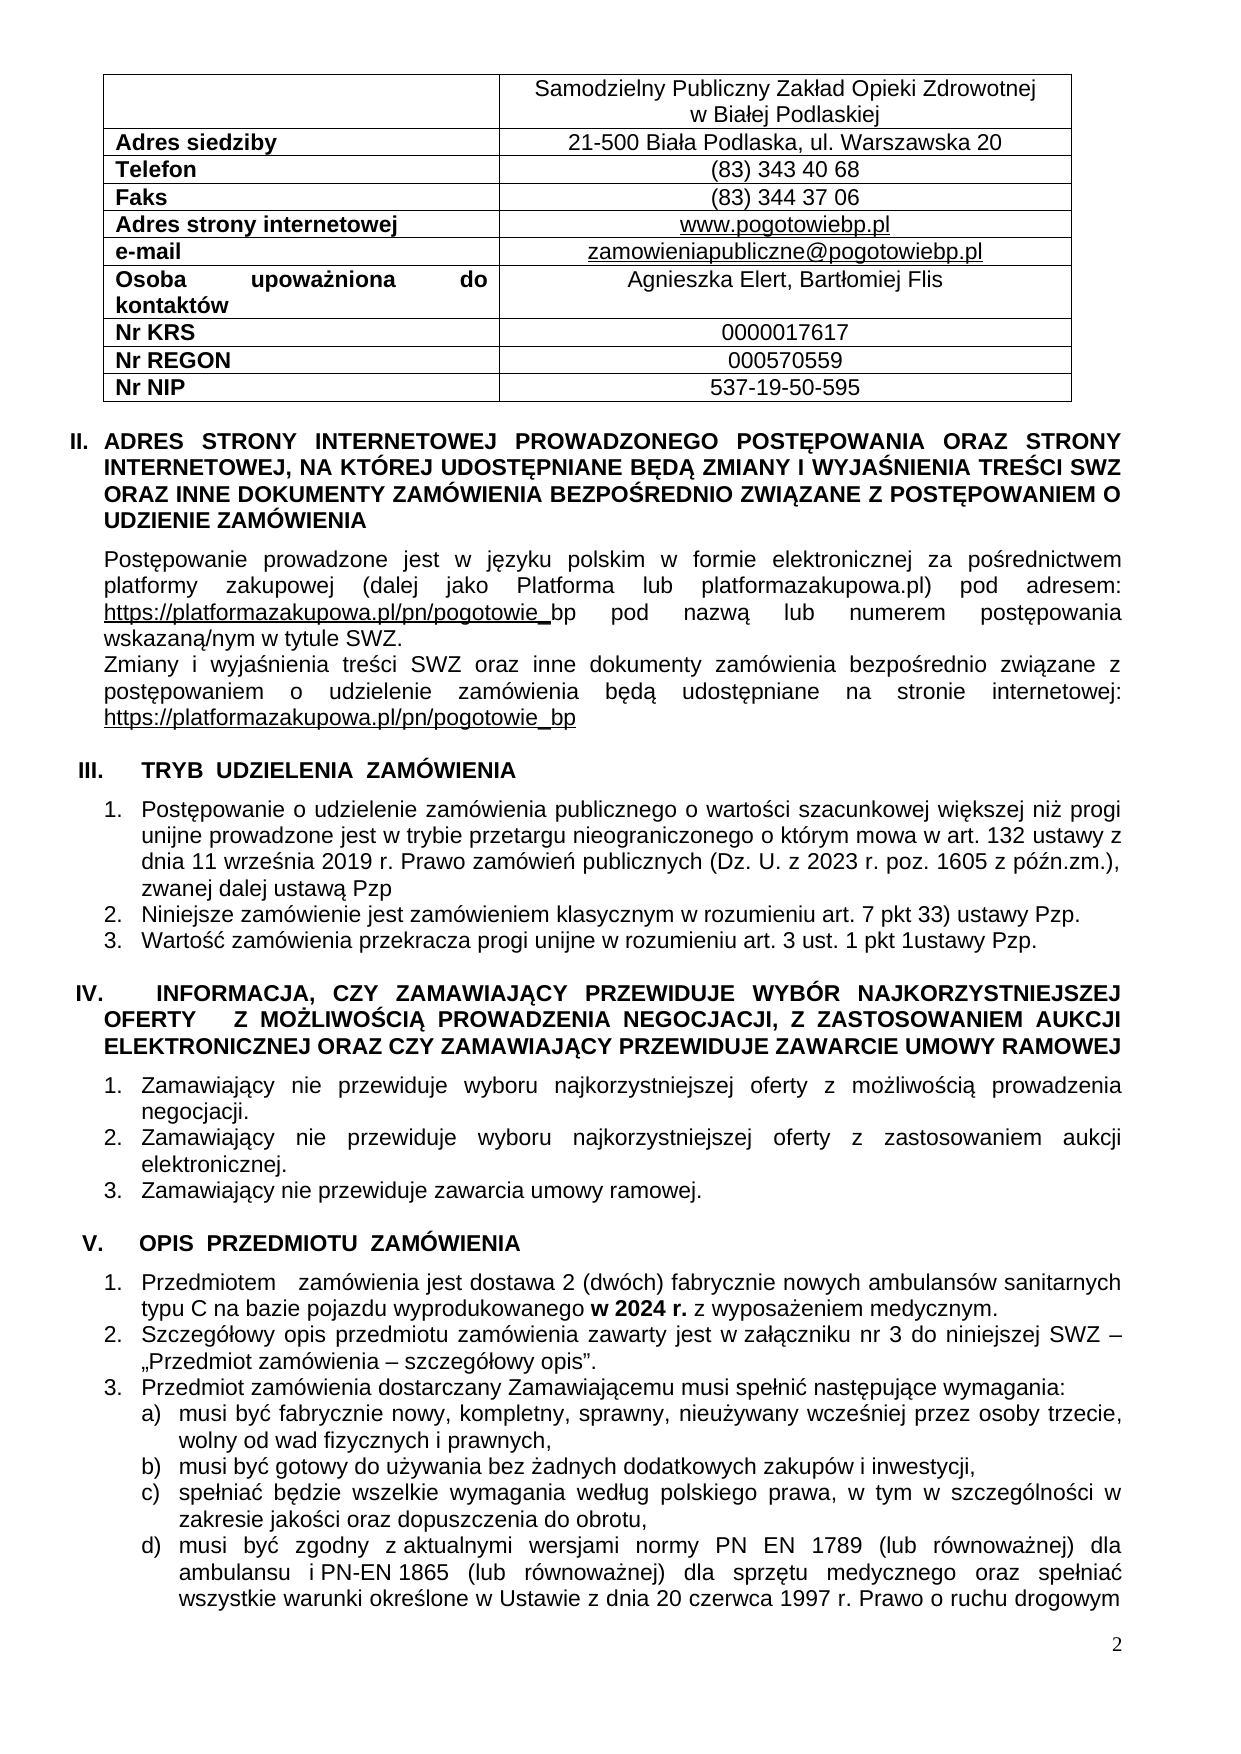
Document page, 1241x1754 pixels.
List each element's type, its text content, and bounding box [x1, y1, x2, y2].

table_cell (83) 343 40 68 [500, 156, 1071, 182]
text Postępowanie prowadzone jest w języku polskim w formie elektronicznej za pośrednictwem platformy zakupowej (dalej jako Platforma lub platformazakupowa.pl) pod adresem: https://platformazakupowa.pl/pn/pogotowie_bp pod nazwą lub numerem postępowania wskazaną/nym w tytule SWZ. [103, 546, 1122, 651]
list Postępowanie o udzielenie zamówienia publicznego o wartości szacunkowej większej niż progi unijne prowadzone jest w trybie przetargu nieograniczonego o którym mowa w art. 132 ustawy z dnia 11 września 2019 r. Prawo zamówień publicznych (Dz. U. z 2023 r. poz. 1605 z późn.zm.), zwanej dalej ustawą Pzp [103, 796, 1122, 901]
list musi być fabrycznie nowy, kompletny, sprawny, nieużywany wcześniej przez osoby trzecie, wolny od wad fizycznych i prawnych, [141, 1400, 1122, 1453]
list Wartość zamówienia przekracza progi unijne w rozumieniu art. 3 ust. 1 pkt 1ustawy Pzp. [103, 927, 1122, 954]
table_cell 0000017617 [500, 319, 1071, 346]
list spełniać będzie wszelkie wymagania według polskiego prawa, w tym w szczególności w zakresie jakości oraz dopuszczenia do obrotu, [141, 1479, 1122, 1532]
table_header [500, 75, 1071, 128]
table_cell Nr REGON [104, 347, 499, 373]
table_cell Nr KRS [104, 319, 499, 346]
list Zamawiający nie przewiduje wyboru najkorzystniejszej oferty z możliwością prowadzenia negocjacji. [103, 1072, 1122, 1124]
table_cell 537-19-50-595 [500, 374, 1071, 401]
table_cell Nr NIP [104, 374, 499, 401]
table_cell Adres siedziby [104, 129, 499, 155]
table_header [104, 75, 499, 128]
list ADRES STRONY INTERNETOWEJ PROWADZONEGO POSTĘPOWANIA ORAZ STRONY INTERNETOWEJ, NA KTÓREJ UDOSTĘPNIANE BĘDĄ ZMIANY I WYJAŚNIENIA TREŚCI SWZ ORAZ INNE DOKUMENTY ZAMÓWIENIA BEZPOŚREDNIO ZWIĄZANE Z POSTĘPOWANIEM O UDZIENIE ZAMÓWIENIA [89, 428, 1122, 533]
list TRYB UDZIELENIA ZAMÓWIENIA [103, 757, 1122, 783]
text Zmiany i wyjaśnienia treści SWZ oraz inne dokumenty zamówienia bezpośrednio związane z postępowaniem o udzielenie zamówienia będą udostępniane na stronie internetowej: https://platformazakupowa.pl/pn/pogotowie_bp [103, 651, 1122, 730]
list OPIS PRZEDMIOTU ZAMÓWIENIA [103, 1230, 1122, 1256]
table_cell e-mail [104, 238, 499, 264]
table_cell Faks [104, 184, 499, 210]
list Zamawiający nie przewiduje wyboru najkorzystniejszej oferty z zastosowaniem aukcji elektronicznej. [103, 1124, 1122, 1177]
list musi być gotowy do używania bez żadnych dodatkowych zakupów i inwestycji, [141, 1453, 1122, 1479]
table_cell 21-500 Biała Podlaska, ul. Warszawska 20 [500, 129, 1071, 155]
table_cell 000570559 [500, 347, 1071, 373]
list INFORMACJA, CZY ZAMAWIAJĄCY PRZEWIDUJE WYBÓR NAJKORZYSTNIEJSZEJ OFERTY Z MOŻLIWOŚCIĄ PROWADZENIA NEGOCJACJI, Z ZASTOSOWANIEM AUKCJI ELEKTRONICZNEJ ORAZ CZY ZAMAWIAJĄCY PRZEWIDUJE ZAWARCIE UMOWY RAMOWEJ [103, 980, 1122, 1059]
table_cell www.pogotowiebp.pl [500, 211, 1071, 237]
list Szczegółowy opis przedmiotu zamówienia zawarty jest w załączniku nr 3 do niniejszej SWZ – „Przedmiot zamówienia – szczegółowy opis”. [103, 1321, 1122, 1374]
table_cell Osoba upoważniona do kontaktów [104, 266, 499, 318]
table_cell (83) 344 37 06 [500, 184, 1071, 210]
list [141, 1532, 1122, 1611]
table_cell Adres strony internetowej [104, 211, 499, 237]
list Przedmiot zamówienia dostarczany Zamawiającemu musi spełnić następujące wymagania: [103, 1374, 1122, 1400]
table_cell Agnieszka Elert, Bartłomiej Flis [500, 266, 1071, 318]
table_cell zamowieniapubliczne@pogotowiebp.pl [500, 238, 1071, 264]
list Przedmiotem zamówienia jest dostawa 2 (dwóch) fabrycznie nowych ambulansów sanitarnych typu C na bazie pojazdu wyprodukowanego w 2024 r. z wyposażeniem medycznym. [103, 1268, 1122, 1321]
table_cell Telefon [104, 156, 499, 182]
list Niniejsze zamówienie jest zamówieniem klasycznym w rozumieniu art. 7 pkt 33) ustawy Pzp. [103, 901, 1122, 927]
list Zamawiający nie przewiduje zawarcia umowy ramowej. [103, 1177, 1122, 1203]
